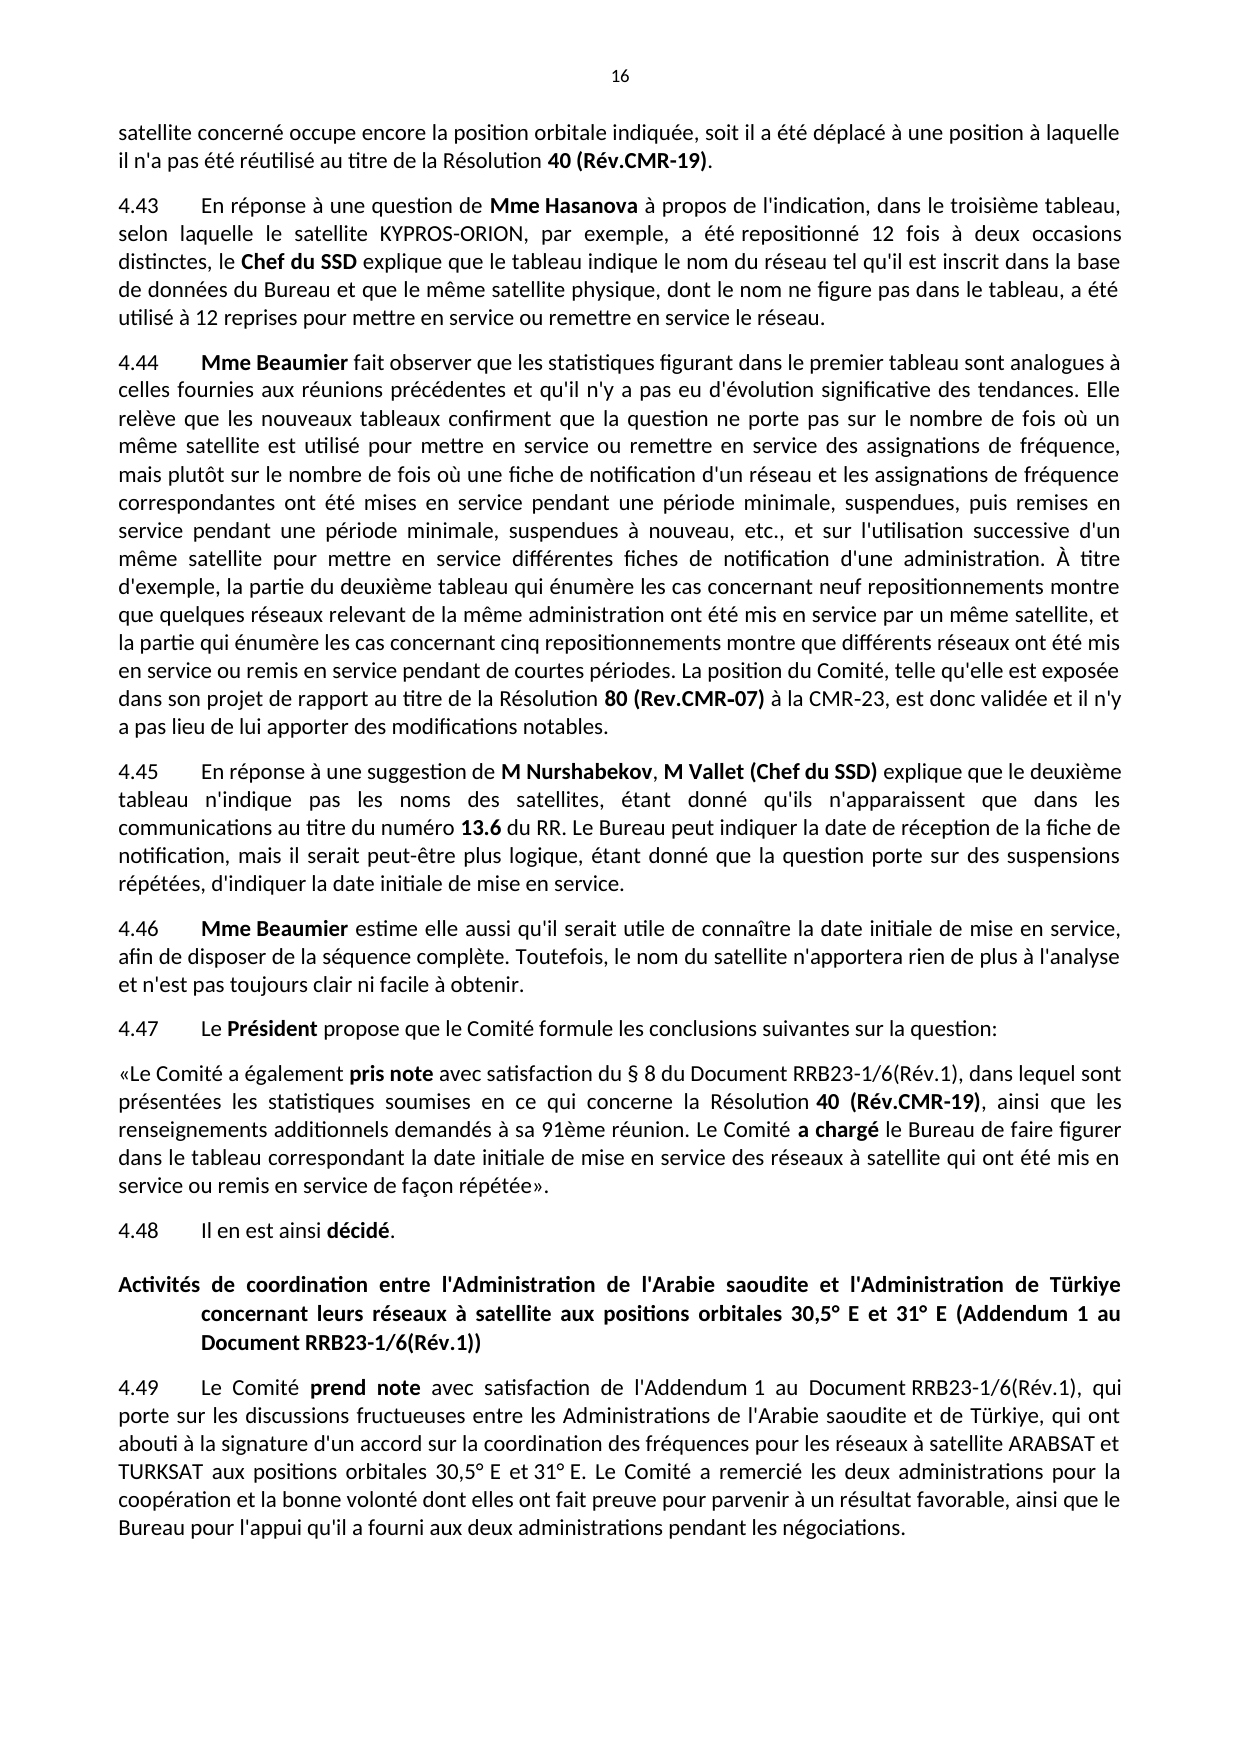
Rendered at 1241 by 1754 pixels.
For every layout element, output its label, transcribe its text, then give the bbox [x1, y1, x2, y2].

text 4.45 En réponse à une suggestion de M Nurshabekov, M Vallet (Chef du SSD) explique que le deuxième tableau n'indique pas les noms des satellites, étant donné qu'ils n'apparaissent que dans les communications au titre du numéro 13.6 du RR. Le Bureau peut indiquer la date de réception de la fiche de notification, mais il serait peut-être plus logique, étant donné que la question porte sur des suspensions répétées, d'indiquer la date initiale de mise en service. [118, 757, 1122, 897]
subtitle Activités de coordination entre l'Administration de l'Arabie saoudite et l'Administration de Türkiye concernant leurs réseaux à satellite aux positions orbitales 30,5° E et 31° E (Addendum 1 au Document RRB23-1/6(Rév.1)) [118, 1269, 1122, 1356]
text «Le Comité a également pris note avec satisfaction du § 8 du Document RRB23-1/6(Rév.1), dans lequel sont présentées les statistiques soumises en ce qui concerne la Résolution 40 (Rév.CMR-19), ainsi que les renseignements additionnels demandés à sa 91ème réunion. Le Comité a chargé le Bureau de faire figurer dans le tableau correspondant la date initiale de mise en service des réseaux à satellite qui ont été mis en service ou remis en service de façon répétée». [118, 1059, 1122, 1199]
text 4.49 Le Comité prend note avec satisfaction de l'Addendum 1 au Document RRB23-1/6(Rév.1), qui porte sur les discussions fructueuses entre les Administrations de l'Arabie saoudite et de Türkiye, qui ont abouti à la signature d'un accord sur la coordination des fréquences pour les réseaux à satellite ARABSAT et TURKSAT aux positions orbitales 30,5° E et 31° E. Le Comité a remercié les deux administrations pour la coopération et la bonne volonté dont elles ont fait preuve pour parvenir à un résultat favorable, ainsi que le Bureau pour l'appui qu'il a fourni aux deux administrations pendant les négociations. [118, 1373, 1122, 1541]
text 4.47 Le Président propose que le Comité formule les conclusions suivantes sur la question: [118, 1014, 1122, 1042]
text 4.44 Mme Beaumier fait observer que les statistiques figurant dans le premier tableau sont analogues à celles fournies aux réunions précédentes et qu'il n'y a pas eu d'évolution significative des tendances. Elle relève que les nouveaux tableaux confirment que la question ne porte pas sur le nombre de fois où un même satellite est utilisé pour mettre en service ou remettre en service des assignations de fréquence, mais plutôt sur le nombre de fois où une fiche de notification d'un réseau et les assignations de fréquence correspondantes ont été mises en service pendant une période minimale, suspendues, puis remises en service pendant une période minimale, suspendues à nouveau, etc., et sur l'utilisation successive d'un même satellite pour mettre en service différentes fiches de notification d'une administration. À titre d'exemple, la partie du deuxième tableau qui énumère les cas concernant neuf repositionnements montre que quelques réseaux relevant de la même administration ont été mis en service par un même satellite, et la partie qui énumère les cas concernant cinq repositionnements montre que différents réseaux ont été mis en service ou remis en service pendant de courtes périodes. La position du Comité, telle qu'elle est exposée dans son projet de rapport au titre de la Résolution 80 (Rev.CMR‑07) à la CMR‑23, est donc validée et il n'y a pas lieu de lui apporter des modifications notables. [118, 348, 1122, 740]
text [118, 118, 1122, 174]
text 4.43 En réponse à une question de Mme Hasanova à propos de l'indication, dans le troisième tableau, selon laquelle le satellite KYPROS-ORION, par exemple, a été repositionné 12 fois à deux occasions distinctes, le Chef du SSD explique que le tableau indique le nom du réseau tel qu'il est inscrit dans la base de données du Bureau et que le même satellite physique, dont le nom ne figure pas dans le tableau, a été utilisé à 12 reprises pour mettre en service ou remettre en service le réseau. [118, 191, 1122, 331]
text 4.48 Il en est ainsi décidé. [118, 1216, 1122, 1244]
text 4.46 Mme Beaumier estime elle aussi qu'il serait utile de connaître la date initiale de mise en service, afin de disposer de la séquence complète. Toutefois, le nom du satellite n'apportera rien de plus à l'analyse et n'est pas toujours clair ni facile à obtenir. [118, 914, 1122, 998]
